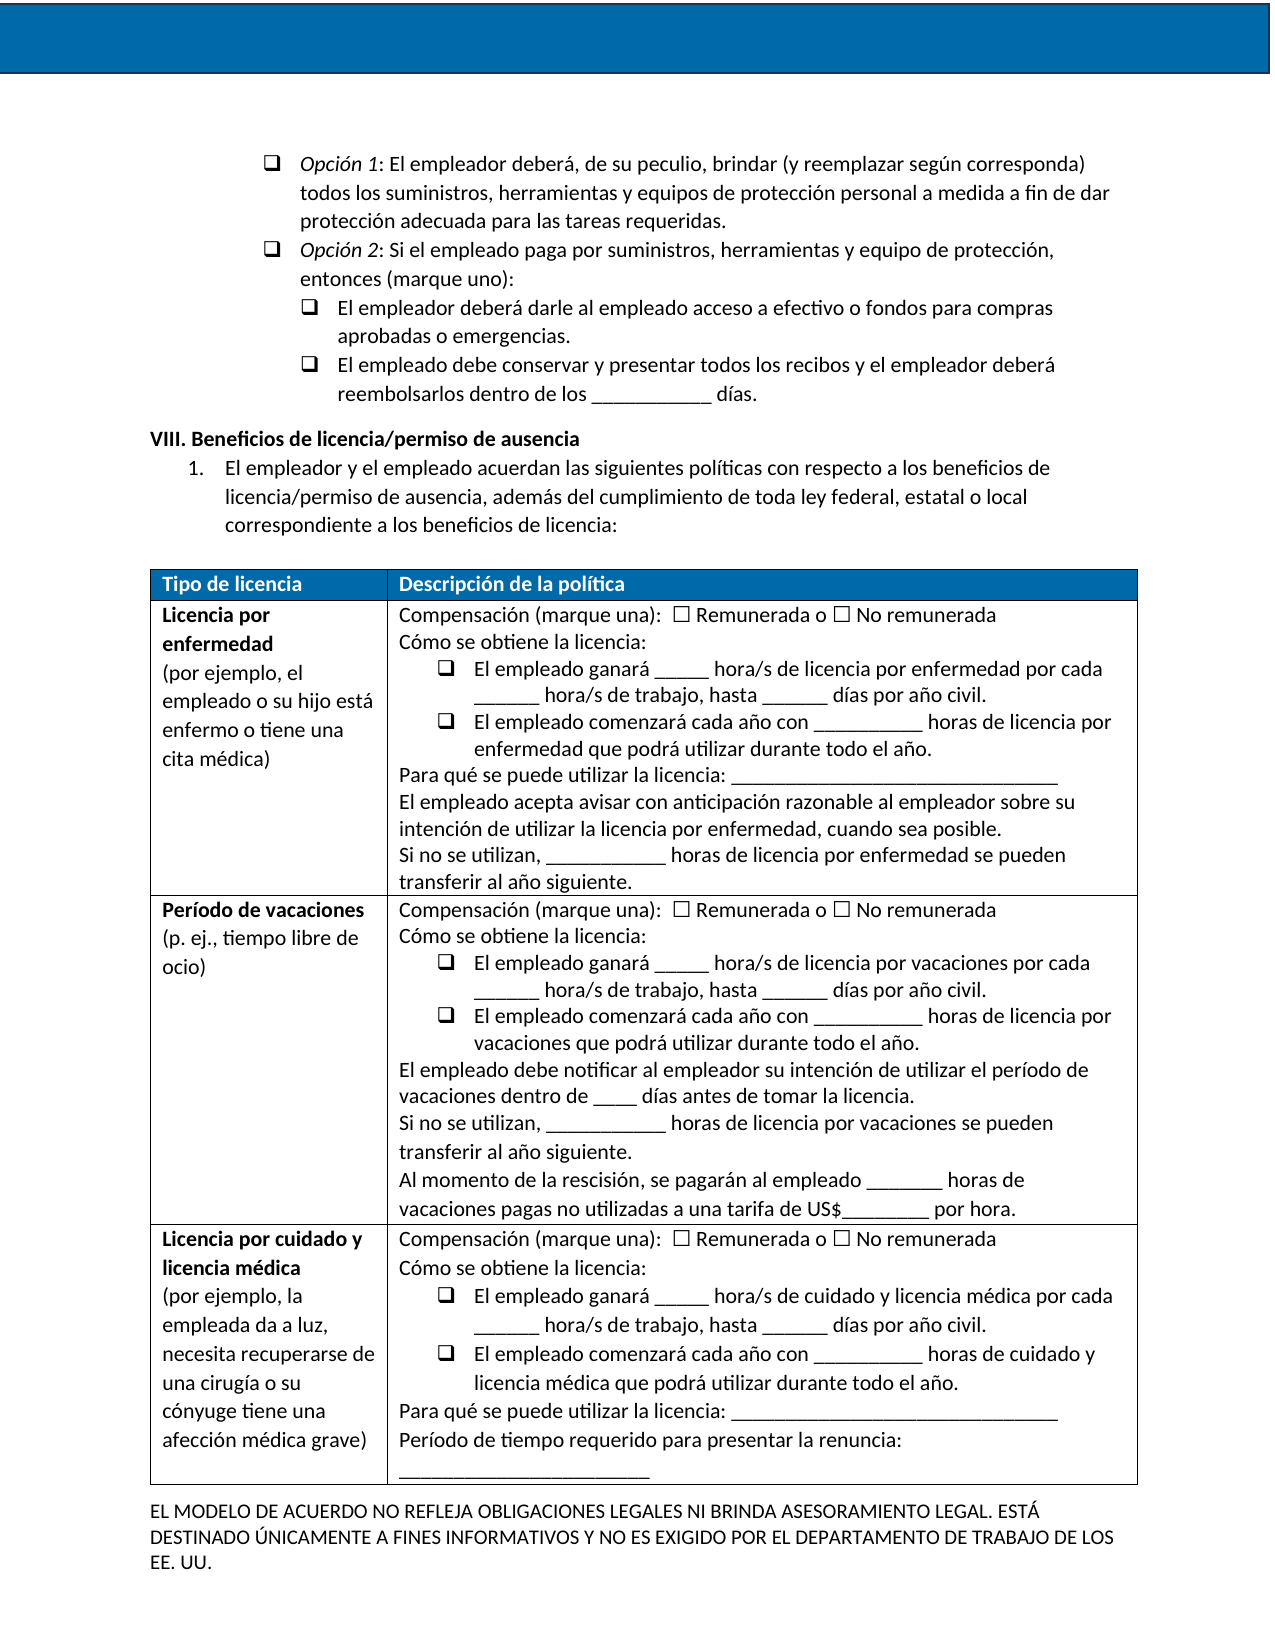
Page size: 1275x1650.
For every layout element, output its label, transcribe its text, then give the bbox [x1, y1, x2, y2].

text VIII. Beneficios de licencia/permiso de ausencia [150, 425, 1125, 452]
table_cell Período de vacaciones (p. ej., tiempo libre de ocio) [151, 896, 387, 1224]
table_cell Compensación (marque una): ☐ Remunerada o ☐ No remunerada Cómo se obtiene la licencia: El empleado ganará _____ hora/s de licencia por vacaciones por cada ______ hora/s de trabajo, hasta ______ días por año civil. El empleado comenzará cada año con __________ horas de licencia por vacaciones que podrá utilizar durante todo el año. El empleado debe notificar al empleador su intención de utilizar el período de vacaciones dentro de ____ días antes de tomar la licencia. Si no se utilizan, ___________ horas de licencia por vacaciones se pueden transferir al año siguiente. Al momento de la rescisión, se pagarán al empleado _______ horas de vacaciones pagas no utilizadas a una tarifa de US$________ por hora. [388, 896, 1137, 1224]
list El empleador y el empleado acuerdan las siguientes políticas con respecto a los beneficios de licencia/permiso de ausencia, además del cumplimiento de toda ley federal, estatal o local correspondiente a los beneficios de licencia: [187, 454, 1125, 538]
list El empleado debe conservar y presentar todos los recibos y el empleador deberá reembolsarlos dentro de los ___________ días. [300, 351, 1125, 407]
list Opción 2: Si el empleado paga por suministros, herramientas y equipo de protección, entonces (marque uno): [262, 236, 1125, 292]
table_cell Compensación (marque una): ☐ Remunerada o ☐ No remunerada Cómo se obtiene la licencia: El empleado ganará _____ hora/s de licencia por enfermedad por cada ______ hora/s de trabajo, hasta ______ días por año civil. El empleado comenzará cada año con __________ horas de licencia por enfermedad que podrá utilizar durante todo el año. Para qué se puede utilizar la licencia: ______________________________ El empleado acepta avisar con anticipación razonable al empleador sobre su intención de utilizar la licencia por enfermedad, cuando sea posible. Si no se utilizan, ___________ horas de licencia por enfermedad se pueden transferir al año siguiente. [388, 601, 1137, 895]
list El empleador deberá darle al empleado acceso a efectivo o fondos para compras aprobadas o emergencias. [300, 294, 1125, 349]
table_cell Licencia por enfermedad (por ejemplo, el empleado o su hijo está enfermo o tiene una cita médica) [151, 601, 387, 895]
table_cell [388, 1225, 1137, 1484]
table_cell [151, 1225, 387, 1484]
list Opción 1: El empleador deberá, de su peculio, brindar (y reemplazar según corresponda) todos los suministros, herramientas y equipos de protección personal a medida a fin de dar protección adecuada para las tareas requeridas. [262, 150, 1125, 234]
table_header Descripción de la política [388, 570, 1137, 600]
table_header Tipo de licencia [151, 570, 387, 600]
